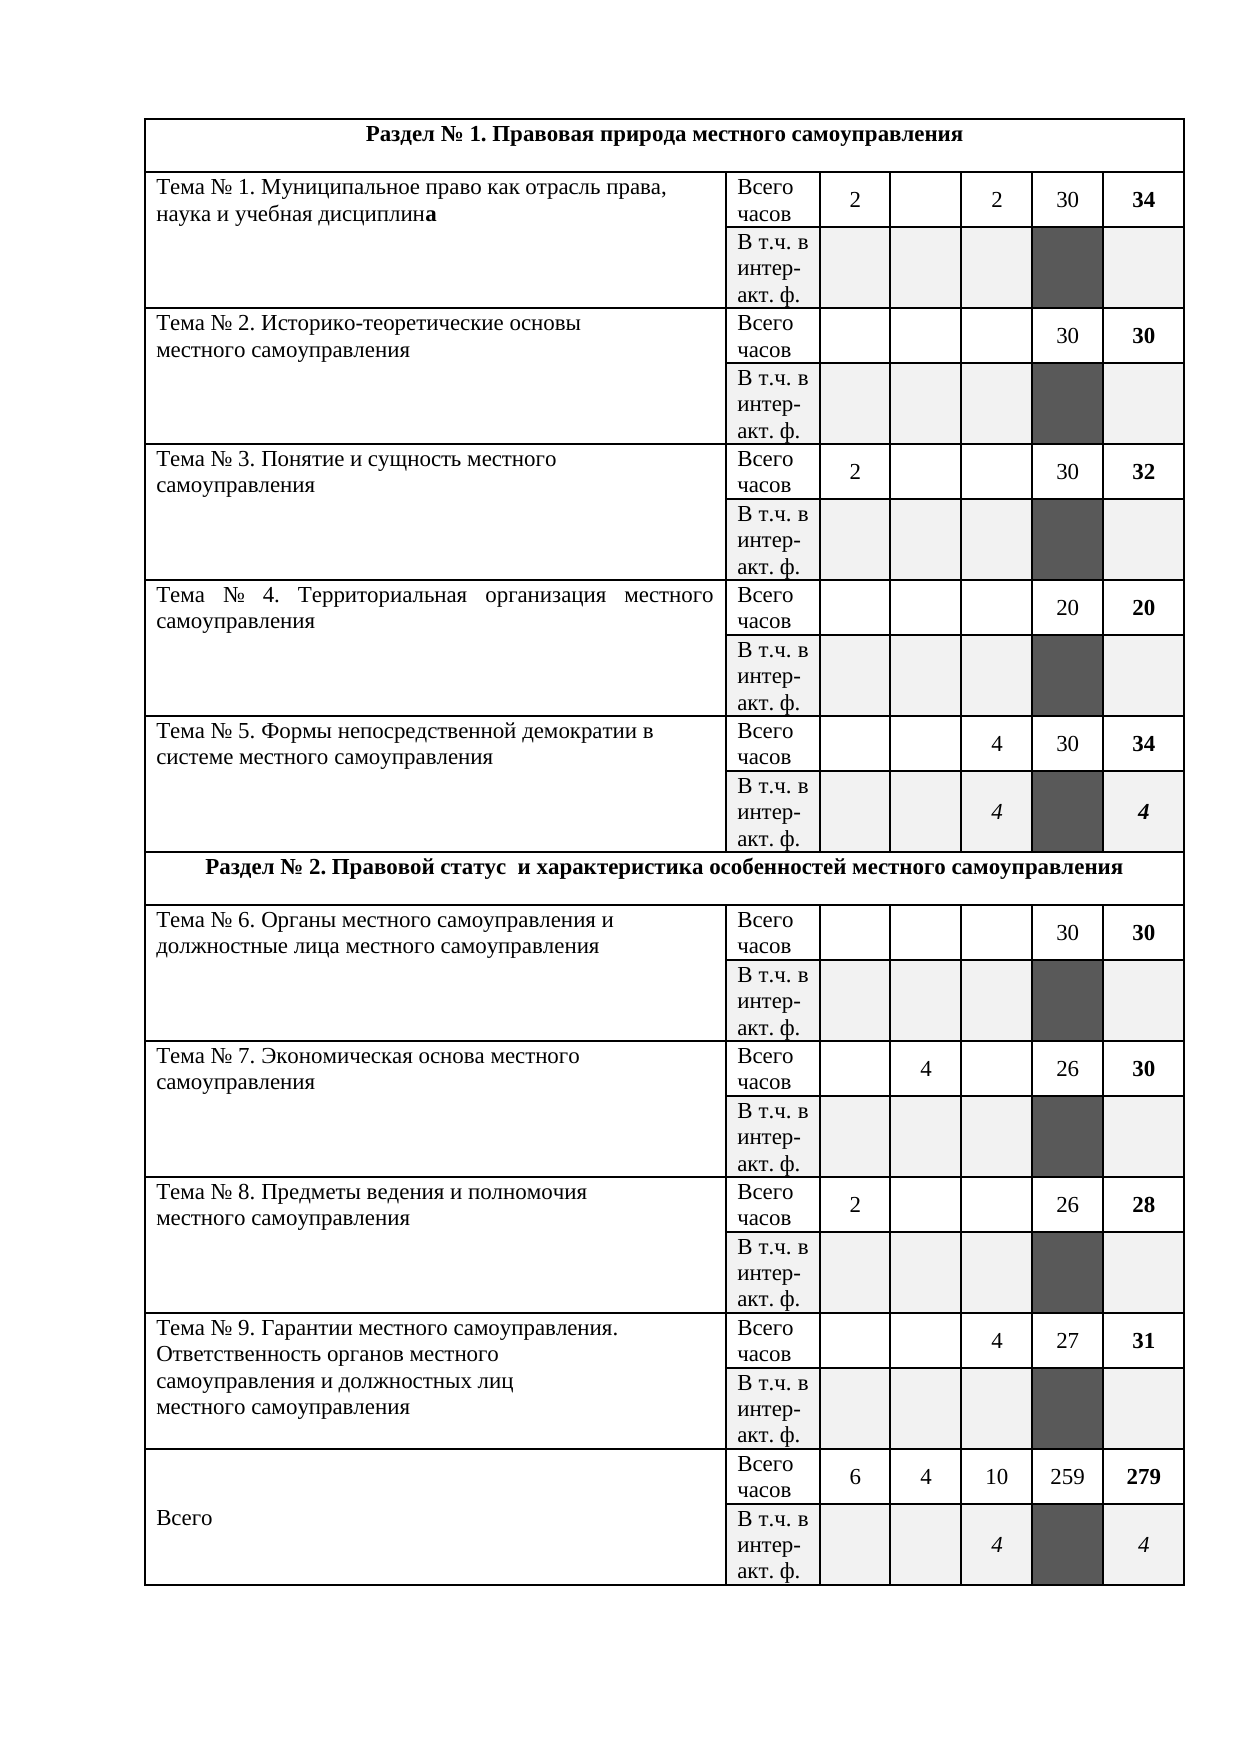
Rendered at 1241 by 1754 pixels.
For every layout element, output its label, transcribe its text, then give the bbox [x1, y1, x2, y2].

table_cell [821, 581, 889, 634]
table_cell 28 [1104, 1178, 1183, 1231]
table_cell Всего часов [727, 581, 819, 634]
table_cell 30 [1033, 309, 1102, 362]
table_cell [962, 1369, 1031, 1448]
table_cell Тема № 8. Предметы ведения и полномочия местного самоуправления [146, 1178, 725, 1312]
table_cell 4 [891, 1450, 960, 1503]
table_cell Всего часов [727, 173, 819, 226]
table_cell [891, 500, 960, 579]
table_cell [1033, 1097, 1102, 1176]
table_cell [891, 445, 960, 498]
table_cell Тема № 9. Гарантии местного самоуправления. Ответственность органов местного самоуправления и должностных лиц местного самоуправления [146, 1314, 725, 1448]
table_cell [821, 228, 889, 307]
table_cell 20 [1033, 581, 1102, 634]
table_cell [891, 1178, 960, 1231]
table_cell [821, 717, 889, 770]
table_cell В т.ч. в интер-акт. ф. [727, 1369, 819, 1448]
table_cell [962, 636, 1031, 715]
table_cell 4 [1104, 1505, 1183, 1584]
table_cell [962, 445, 1031, 498]
table_cell 2 [821, 173, 889, 226]
table_cell Тема № 3. Понятие и сущность местного самоуправления [146, 445, 725, 579]
table_cell [821, 1314, 889, 1367]
table_cell [962, 500, 1031, 579]
table_cell [891, 1233, 960, 1312]
table_cell В т.ч. в интер-акт. ф. [727, 961, 819, 1040]
table_cell 4 [962, 1505, 1031, 1584]
table_cell Всего [146, 1450, 725, 1584]
table_cell [821, 636, 889, 715]
table_cell В т.ч. в интер-акт. ф. [727, 228, 819, 307]
table_cell 30 [1033, 906, 1102, 959]
table_cell [1104, 1233, 1183, 1312]
table_cell [1104, 961, 1183, 1040]
table_cell В т.ч. в интер-акт. ф. [727, 772, 819, 851]
table_cell 279 [1104, 1450, 1183, 1503]
table_cell [962, 1097, 1031, 1176]
table_cell [821, 1233, 889, 1312]
table_cell 2 [962, 173, 1031, 226]
table_cell Раздел № 1. Правовая природа местного самоуправления [146, 120, 1183, 171]
table_cell [962, 228, 1031, 307]
table_cell [1033, 500, 1102, 579]
table_cell В т.ч. в интер-акт. ф. [727, 364, 819, 443]
table_cell [891, 1505, 960, 1584]
table_cell [1033, 1369, 1102, 1448]
table_cell [962, 906, 1031, 959]
table_cell 30 [1033, 717, 1102, 770]
table_cell 2 [821, 445, 889, 498]
table_cell [962, 1178, 1031, 1231]
table_cell [1033, 772, 1102, 851]
table_cell Всего часов [727, 1314, 819, 1367]
table_cell [1104, 364, 1183, 443]
table_cell Тема № 5. Формы непосредственной демократии в системе местного самоуправления [146, 717, 725, 851]
table_cell [1033, 228, 1102, 307]
table_cell [891, 364, 960, 443]
table_cell Всего часов [727, 1450, 819, 1503]
table_cell [891, 581, 960, 634]
table_cell [891, 717, 960, 770]
table_cell 30 [1033, 445, 1102, 498]
table_cell [821, 772, 889, 851]
table_cell [891, 961, 960, 1040]
table_cell 34 [1104, 173, 1183, 226]
table_cell Всего часов [727, 1042, 819, 1095]
table_cell [1033, 364, 1102, 443]
table_cell [1104, 228, 1183, 307]
table_cell 31 [1104, 1314, 1183, 1367]
table_cell [891, 228, 960, 307]
table_cell 4 [962, 772, 1031, 851]
table_cell В т.ч. в интер-акт. ф. [727, 636, 819, 715]
table_cell [891, 906, 960, 959]
table_cell [1033, 1233, 1102, 1312]
table_cell [1033, 636, 1102, 715]
table_cell [821, 1097, 889, 1176]
table_cell Всего часов [727, 717, 819, 770]
table_cell В т.ч. в интер-акт. ф. [727, 500, 819, 579]
table_cell 2 [821, 1178, 889, 1231]
table_cell 4 [891, 1042, 960, 1095]
table_cell [891, 636, 960, 715]
table_cell 26 [1033, 1042, 1102, 1095]
table_cell 4 [1104, 772, 1183, 851]
table_cell 4 [962, 717, 1031, 770]
table_cell [1033, 961, 1102, 1040]
table_cell [891, 1369, 960, 1448]
table_cell 30 [1104, 1042, 1183, 1095]
table_cell 30 [1033, 173, 1102, 226]
table_cell 30 [1104, 906, 1183, 959]
table_cell Всего часов [727, 445, 819, 498]
table_cell Тема № 6. Органы местного самоуправления и должностные лица местного самоуправления [146, 906, 725, 1040]
table_cell [821, 1042, 889, 1095]
table_cell [1033, 1505, 1102, 1584]
table_cell [891, 1314, 960, 1367]
table_cell Тема № 1. Муниципальное право как отрасль права, наука и учебная дисциплина [146, 173, 725, 307]
table_cell [821, 906, 889, 959]
table_cell 259 [1033, 1450, 1102, 1503]
table_cell В т.ч. в интер-акт. ф. [727, 1097, 819, 1176]
table_cell [821, 1505, 889, 1584]
table_cell Раздел № 2. Правовой статус и характеристика особенностей местного самоуправления [146, 853, 1183, 904]
table_cell [1104, 636, 1183, 715]
table_cell Всего часов [727, 906, 819, 959]
table_cell [1104, 500, 1183, 579]
table_cell [962, 1233, 1031, 1312]
table_cell [962, 581, 1031, 634]
table_cell 20 [1104, 581, 1183, 634]
table_cell Тема № 4. Территориальная организация местного самоуправления [146, 581, 725, 715]
table_cell Всего часов [727, 1178, 819, 1231]
table_cell [962, 961, 1031, 1040]
table_cell 32 [1104, 445, 1183, 498]
table_cell [821, 961, 889, 1040]
table_cell В т.ч. в интер-акт. ф. [727, 1233, 819, 1312]
table_cell [962, 364, 1031, 443]
table_cell [1104, 1097, 1183, 1176]
table_cell 27 [1033, 1314, 1102, 1367]
table_cell [821, 364, 889, 443]
table_cell В т.ч. в интер-акт. ф. [727, 1505, 819, 1584]
table_cell 10 [962, 1450, 1031, 1503]
table_cell 34 [1104, 717, 1183, 770]
table_cell 4 [962, 1314, 1031, 1367]
table_cell Тема № 7. Экономическая основа местного самоуправления [146, 1042, 725, 1176]
table_cell [821, 309, 889, 362]
table_cell Тема № 2. Историко-теоретические основы местного самоуправления [146, 309, 725, 443]
table_cell [891, 772, 960, 851]
table_cell [962, 309, 1031, 362]
table_cell [962, 1042, 1031, 1095]
table_cell 26 [1033, 1178, 1102, 1231]
table_cell [821, 500, 889, 579]
table_cell [891, 309, 960, 362]
table_cell [891, 1097, 960, 1176]
table_cell 30 [1104, 309, 1183, 362]
table_cell 6 [821, 1450, 889, 1503]
table_cell [891, 173, 960, 226]
table_cell [1104, 1369, 1183, 1448]
table_cell Всего часов [727, 309, 819, 362]
table_cell [821, 1369, 889, 1448]
